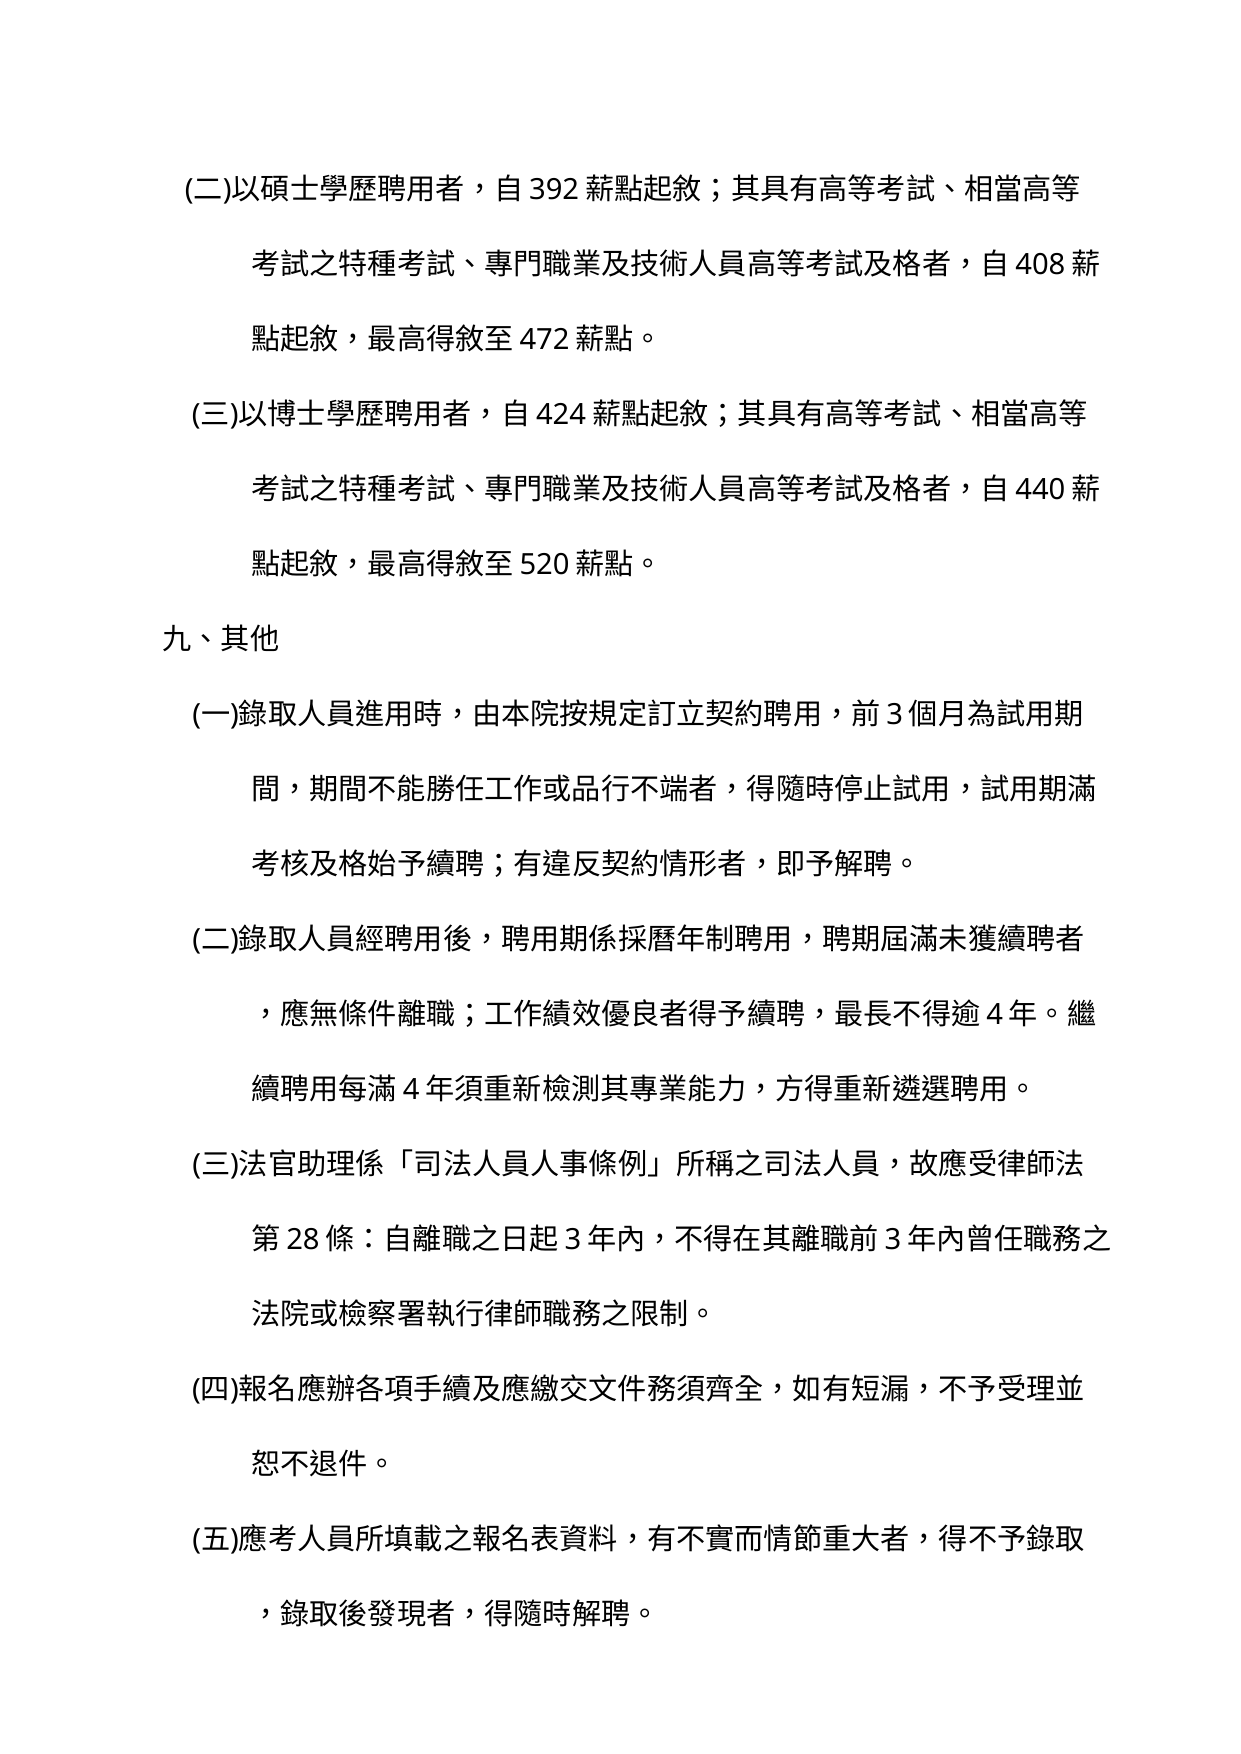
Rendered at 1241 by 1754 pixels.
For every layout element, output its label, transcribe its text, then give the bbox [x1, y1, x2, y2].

text ，應無條件離職；工作績效優良者得予續聘，最長不得逾4年。繼 [118, 974, 1122, 1049]
text 第28條：自離職之日起3年內，不得在其離職前3年內曾任職務之 [118, 1199, 1122, 1274]
text 續聘用每滿4年須重新檢測其專業能力，方得重新遴選聘用。 [118, 1049, 1122, 1124]
text (二)以碩士學歷聘用者，自392薪點起敘；其具有高等考試、相當高等 [118, 149, 1122, 224]
text (二)錄取人員經聘用後，聘用期係採曆年制聘用，聘期屆滿未獲續聘者 [118, 899, 1122, 974]
text 法院或檢察署執行律師職務之限制。 [118, 1274, 1122, 1349]
text 間，期間不能勝任工作或品行不端者，得隨時停止試用，試用期滿考核及格始予續聘；有違反契約情形者，即予解聘。 [251, 749, 1122, 899]
text 考試之特種考試、專門職業及技術人員高等考試及格者，自440薪 [118, 449, 1122, 524]
text (三)以博士學歷聘用者，自424薪點起敘；其具有高等考試、相當高等 [118, 374, 1122, 449]
text ，錄取後發現者，得隨時解聘。 [118, 1574, 1122, 1649]
text (四)報名應辦各項手續及應繳交文件務須齊全，如有短漏，不予受理並 [118, 1349, 1122, 1424]
text 考試之特種考試、專門職業及技術人員高等考試及格者，自408薪 [118, 224, 1122, 299]
text 恕不退件。 [118, 1424, 1122, 1499]
text (三)法官助理係「司法人員人事條例」所稱之司法人員，故應受律師法 [118, 1124, 1122, 1199]
text (一)錄取人員進用時，由本院按規定訂立契約聘用，前3個月為試用期 [118, 674, 1122, 749]
text 點起敘，最高得敘至520薪點。 [118, 524, 1122, 599]
text 九、其他 [118, 599, 1122, 674]
text (五)應考人員所填載之報名表資料，有不實而情節重大者，得不予錄取 [118, 1499, 1122, 1574]
text 點起敘，最高得敘至472薪點。 [118, 299, 1122, 374]
